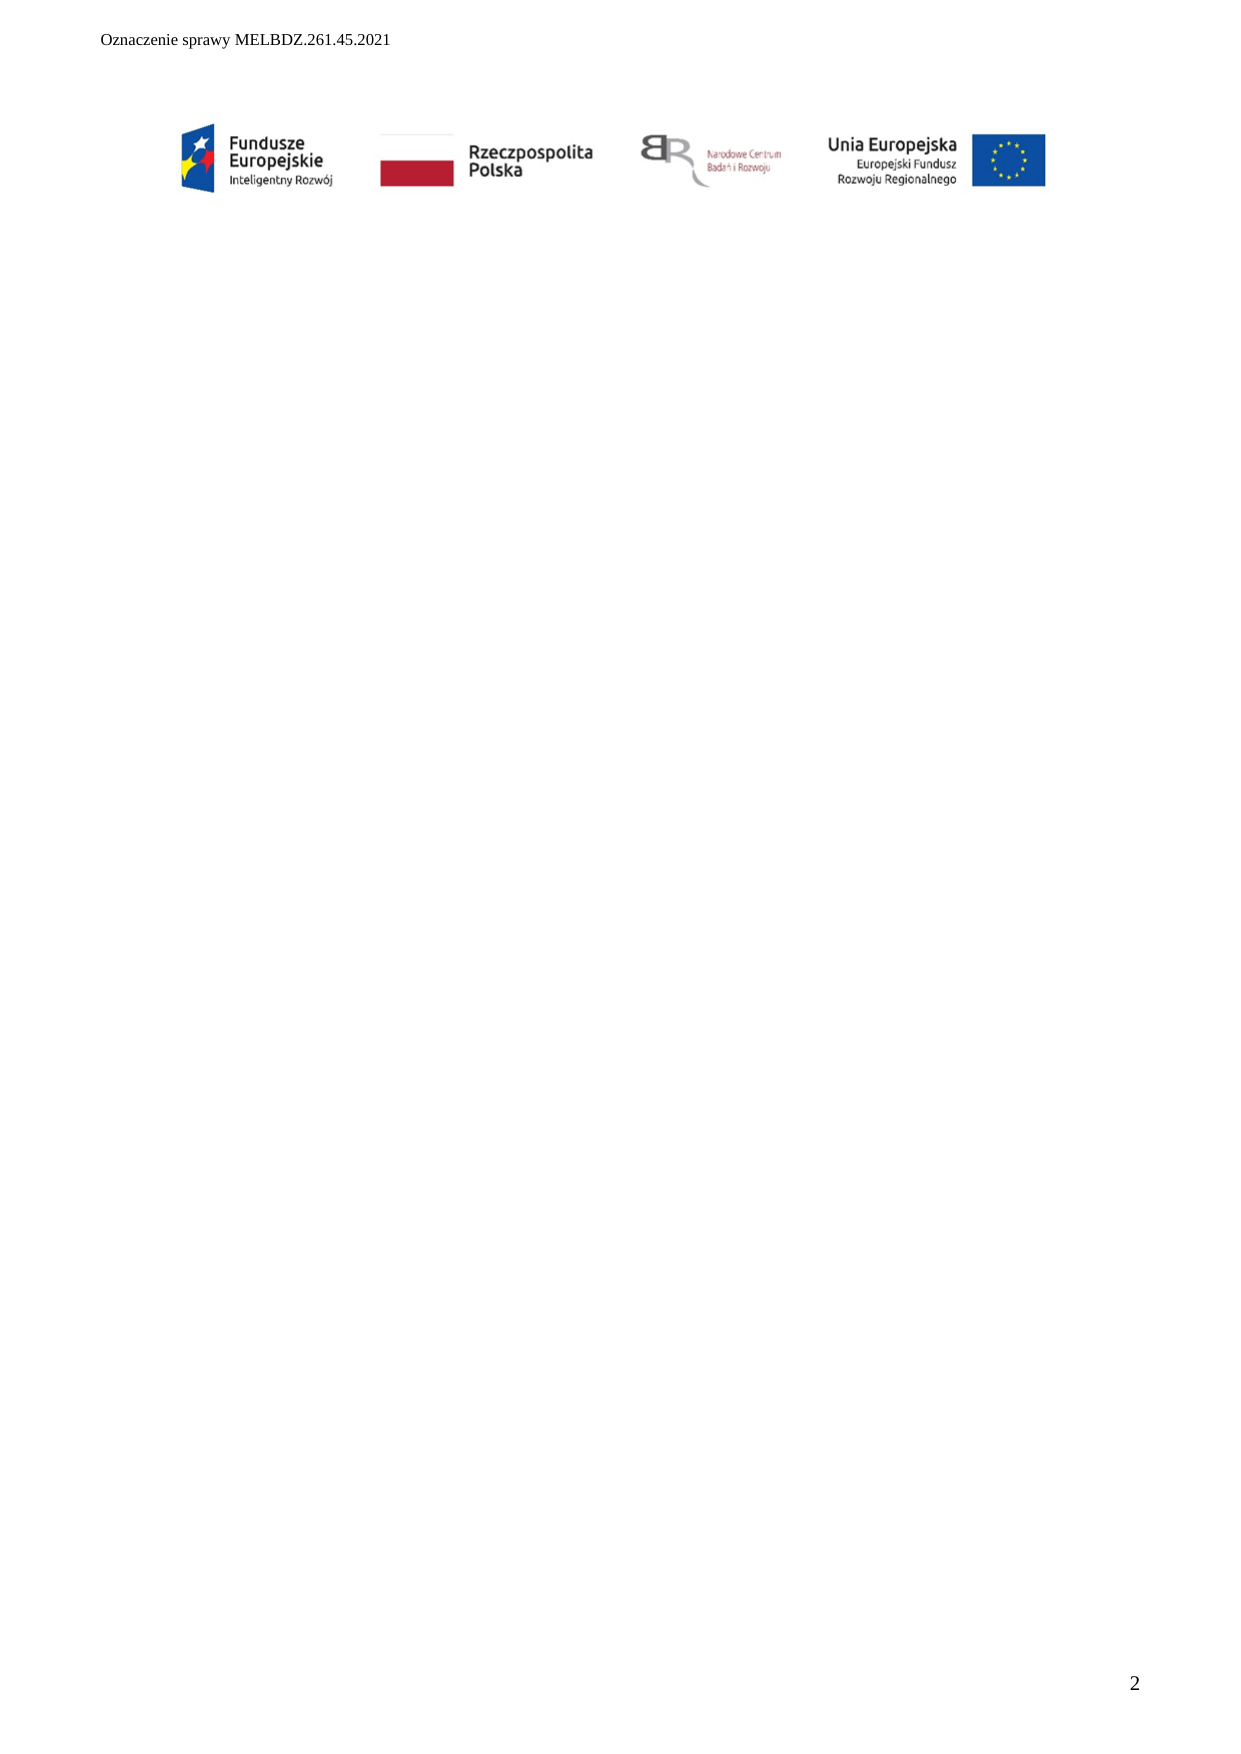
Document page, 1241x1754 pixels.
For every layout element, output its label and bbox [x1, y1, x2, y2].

picture [165, 106, 1061, 209]
